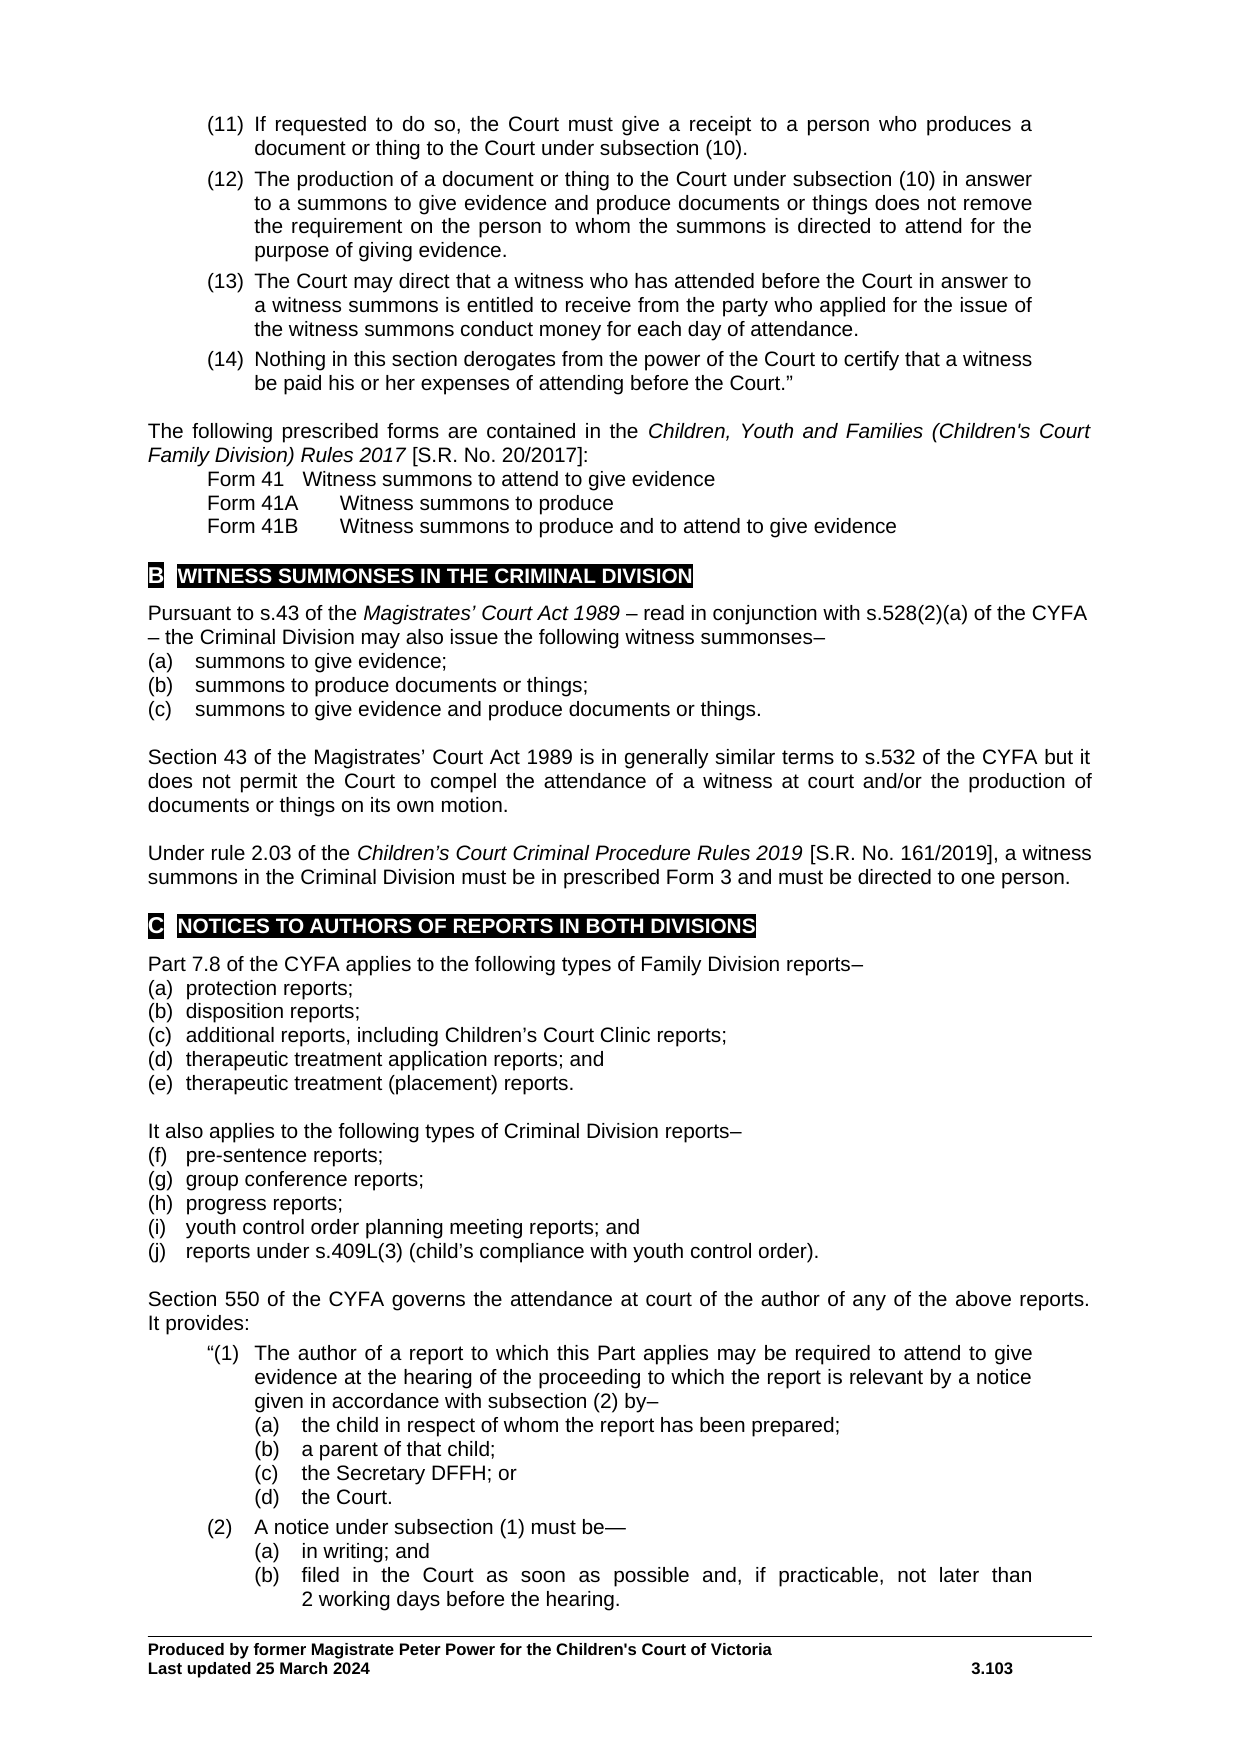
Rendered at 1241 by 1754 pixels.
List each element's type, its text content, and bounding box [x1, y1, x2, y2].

subtitle (a) in writing; and [254, 1539, 1033, 1563]
list the child in respect of whom the report has been prepared; [254, 1413, 1033, 1437]
text (f) pre-sentence reports; [148, 1143, 1092, 1167]
text Form 41 Witness summons to attend to give evidence [207, 466, 1092, 490]
list summons to give evidence; [148, 649, 1092, 673]
text It also applies to the following types of Criminal Division reports– [148, 1119, 1092, 1143]
list a parent of that child; [254, 1437, 1033, 1461]
text Section 550 of the CYFA governs the attendance at court of the author of any of the above reports. It provides: [148, 1287, 1092, 1335]
text (i) youth control order planning meeting reports; and [148, 1215, 1092, 1239]
text Form 41B Witness summons to produce and to attend to give evidence [207, 514, 1092, 538]
text Pursuant to s.43 of the Magistrates’ Court Act 1989 – read in conjunction with s.528(2)(a) of the CYFA – the Criminal Division may also issue the following witness summonses– [148, 601, 1092, 649]
subtitle (b) filed in the Court as soon as possible and, if practicable, not later than 2 working days before the hearing. [254, 1563, 1033, 1611]
list summons to give evidence and produce documents or things. [148, 697, 1092, 721]
text (b) disposition reports; [148, 999, 1092, 1023]
text (11) If requested to do so, the Court must give a receipt to a person who produces a document or thing to the Court under subsection (10). [207, 112, 1033, 160]
text (12) The production of a document or thing to the Court under subsection (10) in answer to a summons to give evidence and produce documents or things does not remove the requirement on the person to whom the summons is directed to attend for the purpose of giving evidence. [207, 166, 1033, 262]
text (2) A notice under subsection (1) must be— [207, 1515, 1033, 1539]
text The following prescribed forms are contained in the Children, Youth and Families (Children's Court Family Division) Rules 2017 [S.R. No. 20/2017]: [148, 418, 1092, 466]
list the Court. [254, 1485, 1033, 1509]
subtitle C NOTICES TO AUTHORS OF REPORTS IN BOTH DIVISIONS [148, 912, 1092, 939]
text (g) group conference reports; [148, 1167, 1092, 1191]
text “(1) The author of a report to which this Part applies may be required to attend to give evidence at the hearing of the proceeding to which the report is relevant by a notice given in accordance with subsection (2) by– [207, 1341, 1033, 1413]
text (c) additional reports, including Children’s Court Clinic reports; [148, 1023, 1092, 1047]
text (14) Nothing in this section derogates from the power of the Court to certify that a witness be paid his or her expenses of attending before the Court.” [207, 347, 1033, 394]
text (a) protection reports; [148, 975, 1092, 999]
text Form 41A Witness summons to produce [207, 490, 1092, 514]
text Section 43 of the Magistrates’ Court Act 1989 is in generally similar terms to s.532 of the CYFA but it does not permit the Court to compel the attendance of a witness at court and/or the production of documents or things on its own motion. [148, 745, 1092, 817]
text (e) therapeutic treatment (placement) reports. [148, 1071, 1092, 1095]
text (13) The Court may direct that a witness who has attended before the Court in answer to a witness summons is entitled to receive from the party who applied for the issue of the witness summons conduct money for each day of attendance. [207, 268, 1033, 340]
list the Secretary DFFH; or [254, 1461, 1033, 1485]
text (h) progress reports; [148, 1191, 1092, 1215]
text (d) therapeutic treatment application reports; and [148, 1047, 1092, 1071]
text Under rule 2.03 of the Children’s Court Criminal Procedure Rules 2019 [S.R. No. 161/2019], a witness summons in the Criminal Division must be in prescribed Form 3 and must be directed to one person. [148, 841, 1092, 888]
list summons to produce documents or things; [148, 673, 1092, 697]
text Part 7.8 of the CYFA applies to the following types of Family Division reports– [148, 951, 1092, 975]
text (j) reports under s.409L(3) (child’s compliance with youth control order). [148, 1239, 1092, 1263]
subtitle B WITNESS SUMMONSES IN THE CRIMINAL DIVISION [164, 562, 1092, 588]
